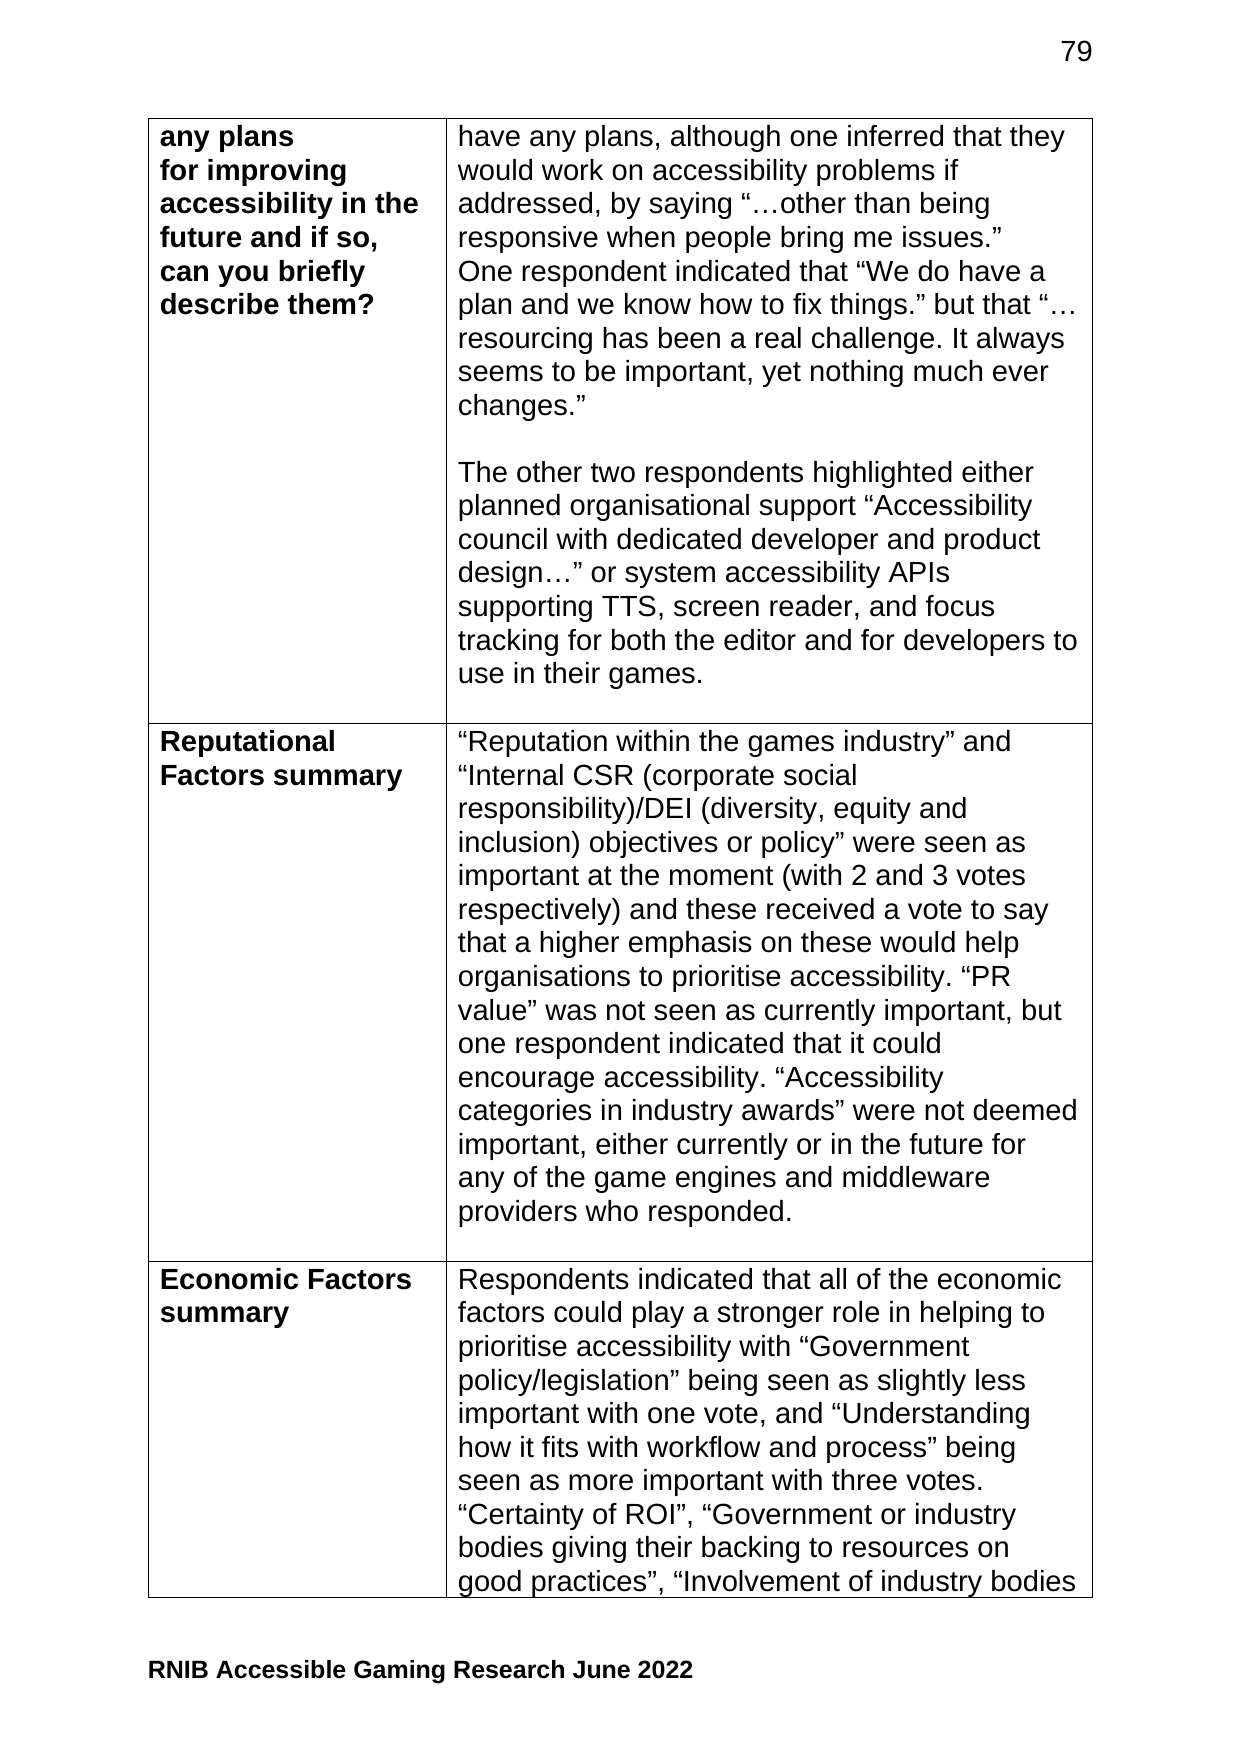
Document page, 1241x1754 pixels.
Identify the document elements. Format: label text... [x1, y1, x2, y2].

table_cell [447, 119, 1092, 723]
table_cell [149, 119, 446, 723]
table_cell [447, 1262, 1092, 1597]
table_cell Reputational Factors summary [149, 724, 446, 1261]
table_cell “Reputation within the games industry” and “Internal CSR (corporate social responsibility)/DEI (diversity, equity and inclusion) objectives or policy” were seen as important at the moment (with 2 and 3 votes respectively) and these received a vote to say that a higher emphasis on these would help organisations to prioritise accessibility. “PR value” was not seen as currently important, but one respondent indicated that it could encourage accessibility. “Accessibility categories in industry awards” were not deemed important, either currently or in the future for any of the game engines and middleware providers who responded. [447, 724, 1092, 1261]
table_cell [149, 1262, 446, 1597]
